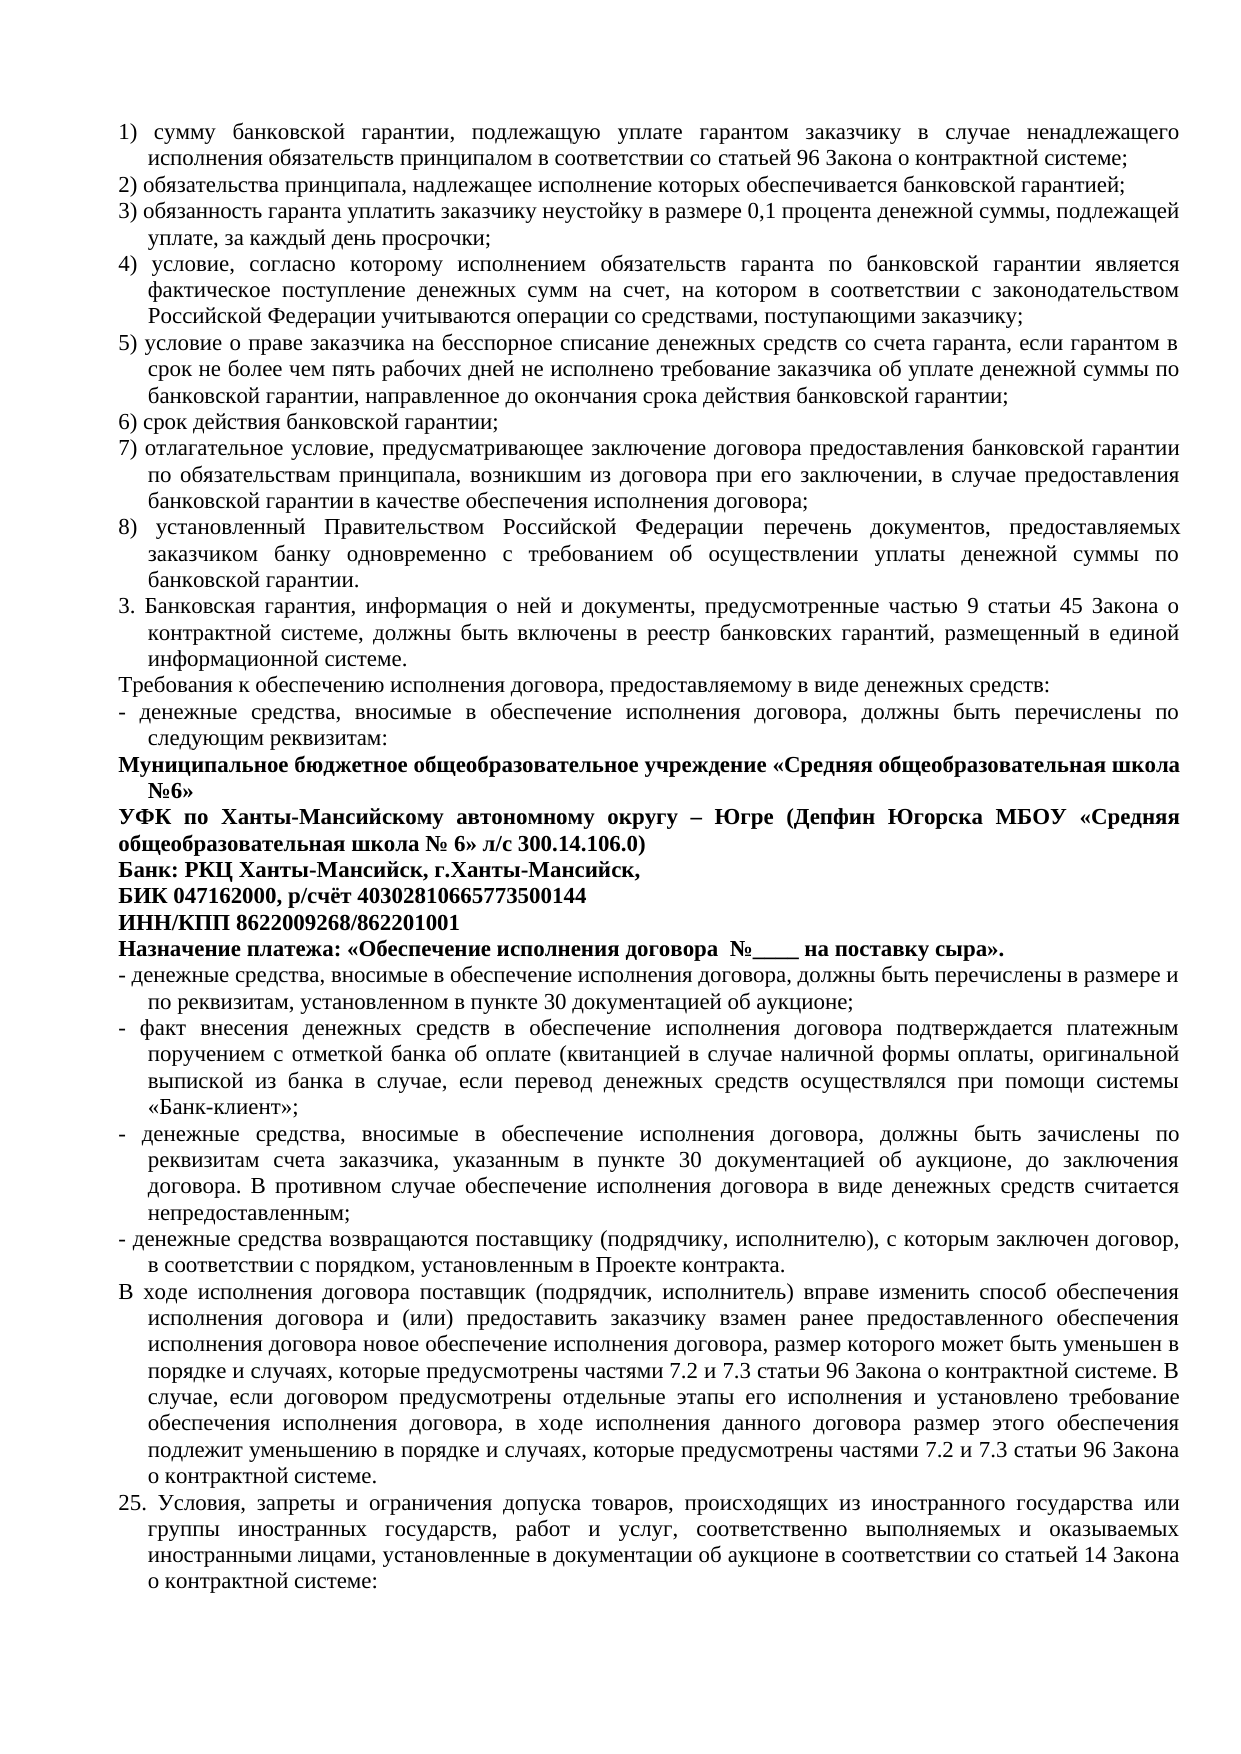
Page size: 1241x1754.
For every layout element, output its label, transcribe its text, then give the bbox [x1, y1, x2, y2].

text 3) обязанность гаранта уплатить заказчику неустойку в размере 0,1 процента денежной суммы, подлежащей уплате, за каждый день просрочки; [118, 197, 1181, 250]
text 7) отлагательное условие, предусматривающее заключение договора предоставления банковской гарантии по обязательствам принципала, возникшим из договора при его заключении, в случае предоставления банковской гарантии в качестве обеспечения исполнения договора; [118, 434, 1181, 513]
text БИК 047162000, р/счёт 40302810665773500144 [118, 882, 1181, 909]
text Требования к обеспечению исполнения договора, предоставляемому в виде денежных средств: [118, 672, 1181, 698]
text В ходе исполнения договора поставщик (подрядчик, исполнитель) вправе изменить способ обеспечения исполнения договора и (или) предоставить заказчику взамен ранее предоставленного обеспечения исполнения договора новое обеспечение исполнения договора, размер которого может быть уменьшен в порядке и случаях, которые предусмотрены частями 7.2 и 7.3 статьи 96 Закона о контрактной системе. В случае, если договором предусмотрены отдельные этапы его исполнения и установлено требование обеспечения исполнения договора, в ходе исполнения данного договора размер этого обеспечения подлежит уменьшению в порядке и случаях, которые предусмотрены частями 7.2 и 7.3 статьи 96 Закона о контрактной системе. [118, 1278, 1181, 1488]
text 1) сумму банковской гарантии, подлежащую уплате гарантом заказчику в случае ненадлежащего исполнения обязательств принципалом в соответствии со статьей 96 Закона о контрактной системе; [118, 118, 1181, 171]
text - денежные средства, вносимые в обеспечение исполнения договора, должны быть перечислены по следующим реквизитам: [118, 698, 1181, 751]
text УФК по Ханты-Мансийскому автономному округу – Югре (Депфин Югорска МБОУ «Средняя общеобразовательная школа № 6» л/с 300.14.106.0) [118, 803, 1181, 856]
text Банк: РКЦ Ханты-Мансийск, г.Ханты-Мансийск, [118, 856, 1181, 882]
text 2) обязательства принципала, надлежащее исполнение которых обеспечивается банковской гарантией; [118, 171, 1181, 197]
text - денежные средства, вносимые в обеспечение исполнения договора, должны быть перечислены в размере и по реквизитам, установленном в пункте 30 документацией об аукционе; [118, 961, 1181, 1014]
text ИНН/КПП 8622009268/862201001 [118, 909, 1181, 935]
text Муниципальное бюджетное общеобразовательное учреждение «Средняя общеобразовательная школа №6» [118, 751, 1181, 803]
text - денежные средства, вносимые в обеспечение исполнения договора, должны быть зачислены по реквизитам счета заказчика, указанным в пункте 30 документацией об аукционе, до заключения договора. В противном случае обеспечение исполнения договора в виде денежных средств считается непредоставленным; [118, 1119, 1181, 1225]
text Назначение платежа: «Обеспечение исполнения договора №____ на поставку сыра». [118, 935, 1181, 961]
text - денежные средства возвращаются поставщику (подрядчику, исполнителю), с которым заключен договор, в соответствии с порядком, установленным в Проекте контракта. [118, 1225, 1181, 1278]
text 6) срок действия банковской гарантии; [118, 408, 1181, 434]
text 5) условие о праве заказчика на бесспорное списание денежных средств со счета гаранта, если гарантом в срок не более чем пять рабочих дней не исполнено требование заказчика об уплате денежной суммы по банковской гарантии, направленное до окончания срока действия банковской гарантии; [118, 329, 1181, 408]
text - факт внесения денежных средств в обеспечение исполнения договора подтверждается платежным поручением с отметкой банка об оплате (квитанцией в случае наличной формы оплаты, оригинальной выпиской из банка в случае, если перевод денежных средств осуществлялся при помощи системы «Банк-клиент»; [118, 1014, 1181, 1119]
text 25. Условия, запреты и ограничения допуска товаров, происходящих из иностранного государства или группы иностранных государств, работ и услуг, соответственно выполняемых и оказываемых иностранными лицами, установленные в документации об аукционе в соответствии со статьей 14 Закона о контрактной системе: [118, 1488, 1181, 1594]
text 8) установленный Правительством Российской Федерации перечень документов, предоставляемых заказчиком банку одновременно с требованием об осуществлении уплаты денежной суммы по банковской гарантии. [118, 513, 1181, 592]
text 4) условие, согласно которому исполнением обязательств гаранта по банковской гарантии является фактическое поступление денежных сумм на счет, на котором в соответствии с законодательством Российской Федерации учитываются операции со средствами, поступающими заказчику; [118, 250, 1181, 329]
text 3. Банковская гарантия, информация о ней и документы, предусмотренные частью 9 статьи 45 Закона о контрактной системе, должны быть включены в реестр банковских гарантий, размещенный в единой информационной системе. [118, 592, 1181, 672]
